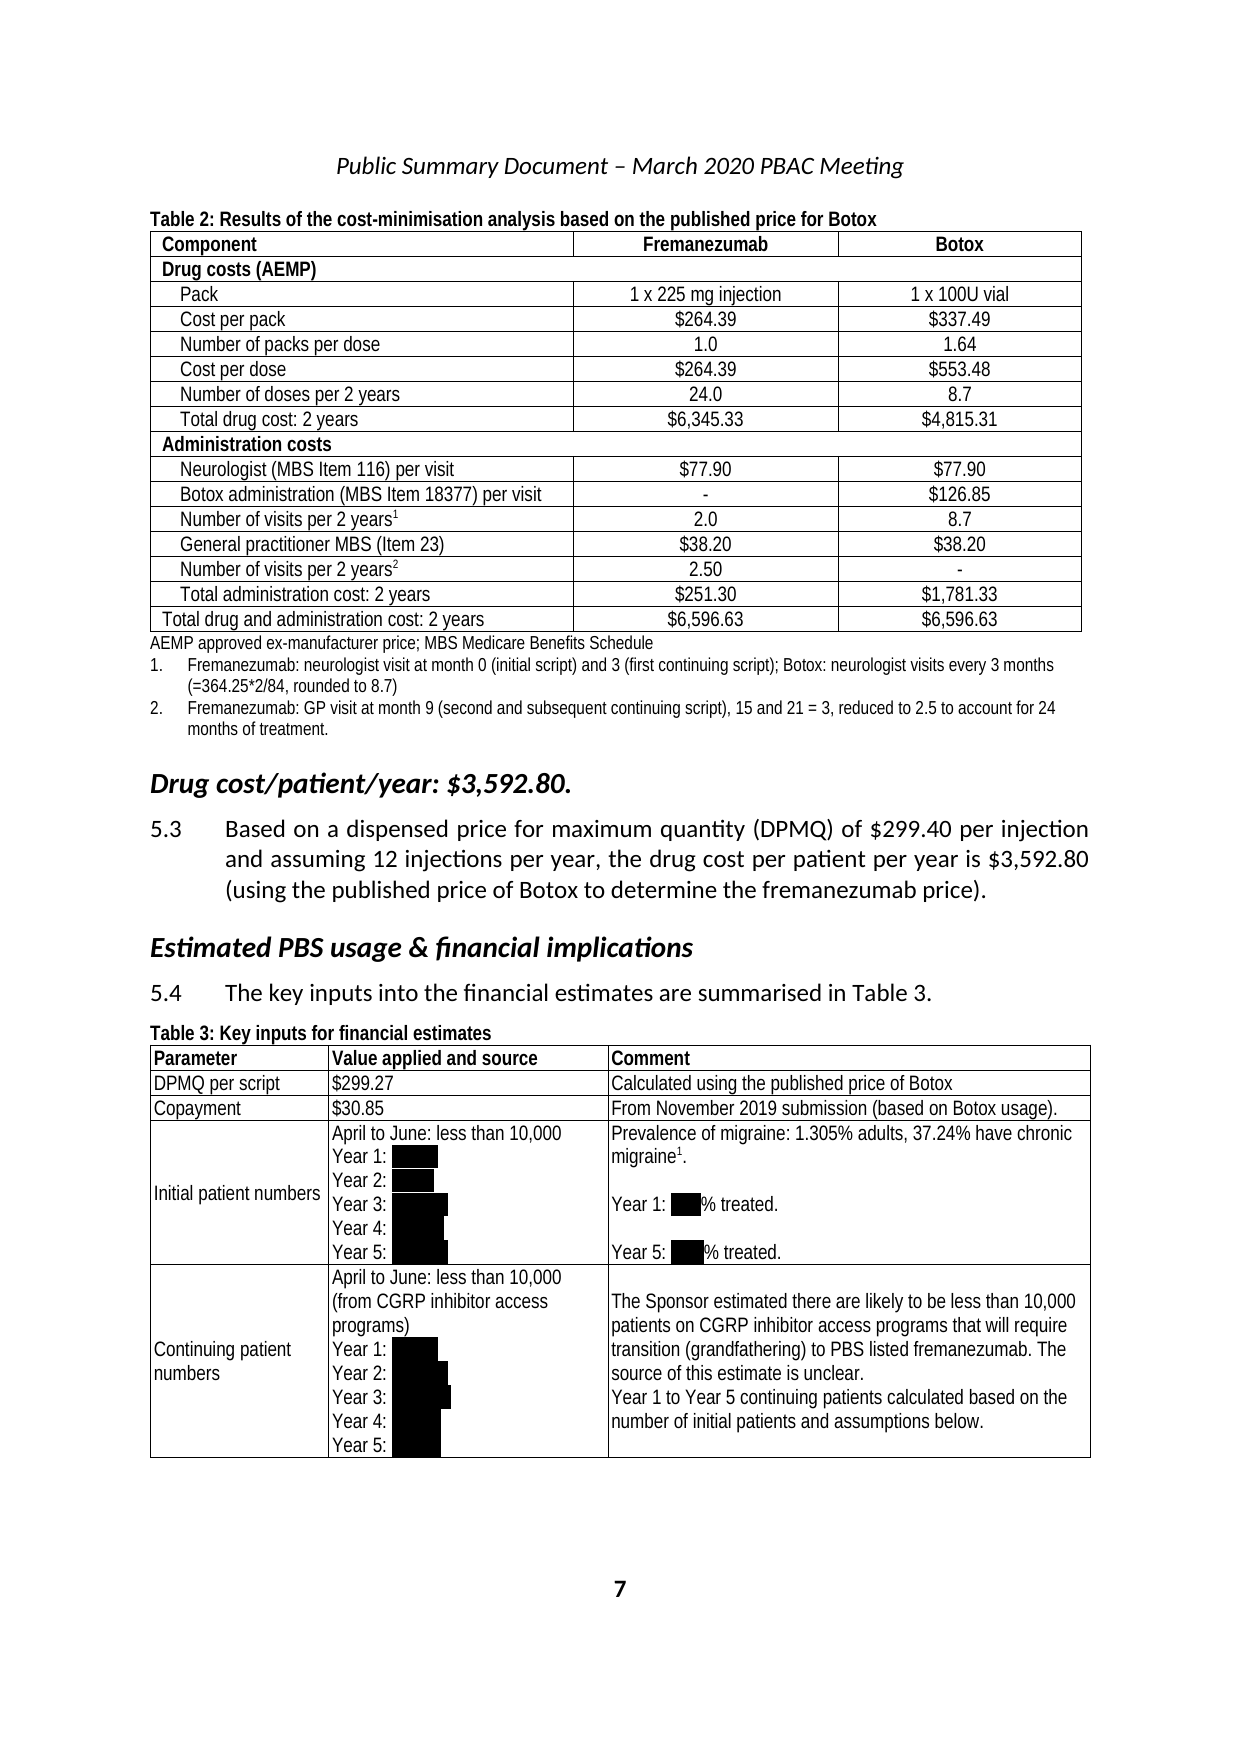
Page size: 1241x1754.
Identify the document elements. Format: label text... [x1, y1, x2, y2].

table_cell Administration costs [151, 432, 1081, 456]
text Table 2: Results of the cost-minimisation analysis based on the published price for Botox [150, 207, 1090, 231]
table_cell Number of visits per 2 years1 [151, 507, 573, 531]
list Fremanezumab: neurologist visit at month 0 (initial script) and 3 (first continuing script); Botox: neurologist visits every 3 months (=364.25*2/84, rounded to 8.7) [150, 653, 1090, 697]
table_cell The Sponsor estimated there are likely to be less than 10,000 patients on CGRP inhibitor access programs that will require transition (grandfathering) to PBS listed fremanezumab. The source of this estimate is unclear. Year 1 to Year 5 continuing patients calculated based on the number of initial patients and assumptions below. [609, 1265, 1090, 1457]
table_cell Number of packs per dose [151, 332, 573, 356]
table_cell 1.64 [839, 332, 1081, 356]
table_cell 24.0 [574, 382, 838, 406]
table_cell Drug costs (AEMP) [151, 257, 1081, 281]
subtitle Estimated PBS usage & financial implications [150, 929, 1090, 965]
table_cell 8.7 [839, 507, 1081, 531]
table_cell 2.50 [574, 557, 838, 581]
table_cell DPMQ per script [151, 1071, 328, 1094]
table_cell 1 x 225 mg injection [574, 282, 838, 306]
table_cell Continuing patient numbers [151, 1265, 328, 1457]
table_cell 1 x 100U vial [839, 282, 1081, 306]
table_cell Neurologist (MBS Item 116) per visit [151, 457, 573, 481]
table_cell $553.48 [839, 357, 1081, 381]
table_cell Pack [151, 282, 573, 306]
table_header Comment [609, 1046, 1090, 1069]
table_cell 8.7 [839, 382, 1081, 406]
table_cell $251.30 [574, 582, 838, 606]
table_cell Total drug and administration cost: 2 years [151, 607, 573, 631]
table_cell General practitioner MBS (Item 23) [151, 532, 573, 556]
table_header Fremanezumab [574, 232, 838, 256]
table_cell From November 2019 submission (based on Botox usage). [609, 1096, 1090, 1119]
table_cell Calculated using the published price of Botox [609, 1071, 1090, 1094]
table_cell April to June: less than 10,000 Year 1: '''''''''''''' Year 2: ''''''''''''' Year 3: ''''''''''''''''' Year 4: '''''''''''''''' Year 5: ''''''''''''''''' [329, 1121, 608, 1264]
table_cell Number of doses per 2 years [151, 382, 573, 406]
table_cell 2.0 [574, 507, 838, 531]
text AEMP approved ex-manufacturer price; MBS Medicare Benefits Schedule [150, 632, 1090, 653]
table_cell Cost per dose [151, 357, 573, 381]
table_cell $264.39 [574, 357, 838, 381]
table_cell $77.90 [839, 457, 1081, 481]
table_cell $6,596.63 [574, 607, 838, 631]
table_cell - [574, 482, 838, 506]
table_header Botox [839, 232, 1081, 256]
table_cell Cost per pack [151, 307, 573, 331]
table_cell $4,815.31 [839, 407, 1081, 431]
table_cell $38.20 [574, 532, 838, 556]
table_header Parameter [151, 1046, 328, 1069]
table_cell $337.49 [839, 307, 1081, 331]
table_cell - [839, 557, 1081, 581]
subtitle Table 3: Key inputs for financial estimates [150, 1021, 1090, 1044]
table_cell 1.0 [574, 332, 838, 356]
table_cell Copayment [151, 1096, 328, 1119]
table_cell April to June: less than 10,000 (from CGRP inhibitor access programs) Year 1: '''''''''''''' Year 2: ''''''''''''''''' Year 3: '''''''''''''''''' Year 4: ''''''''''''''' Year 5: ''''''''''''''' [329, 1265, 608, 1457]
table_cell $6,596.63 [839, 607, 1081, 631]
table_cell $126.85 [839, 482, 1081, 506]
table_cell $38.20 [839, 532, 1081, 556]
table_cell $299.27 [329, 1071, 608, 1094]
table_cell Prevalence of migraine: 1.305% adults, 37.24% have chronic migraine1. Year 1: '''''''''% treated. Year 5: ''''''''''% treated. [609, 1121, 1090, 1264]
subtitle Drug cost/patient/year: $3,592.80. [150, 765, 1090, 800]
table_cell $1,781.33 [839, 582, 1081, 606]
table_cell Botox administration (MBS Item 18377) per visit [151, 482, 573, 506]
list The key inputs into the financial estimates are summarised in Table 3. [150, 977, 1090, 1008]
table_cell $6,345.33 [574, 407, 838, 431]
table_cell Total administration cost: 2 years [151, 582, 573, 606]
table_header Value applied and source [329, 1046, 608, 1069]
table_cell Initial patient numbers [151, 1121, 328, 1264]
list Fremanezumab: GP visit at month 9 (second and subsequent continuing script), 15 and 21 = 3, reduced to 2.5 to account for 24 months of treatment. [150, 697, 1090, 740]
list Based on a dispensed price for maximum quantity (DPMQ) of $299.40 per injection and assuming 12 injections per year, the drug cost per patient per year is $3,592.80 (using the published price of Botox to determine the fremanezumab price). [150, 813, 1090, 904]
table_cell $264.39 [574, 307, 838, 331]
table_cell Number of visits per 2 years2 [151, 557, 573, 581]
table_cell $30.85 [329, 1096, 608, 1119]
table_header Component [151, 232, 573, 256]
table_cell Total drug cost: 2 years [151, 407, 573, 431]
table_cell $77.90 [574, 457, 838, 481]
